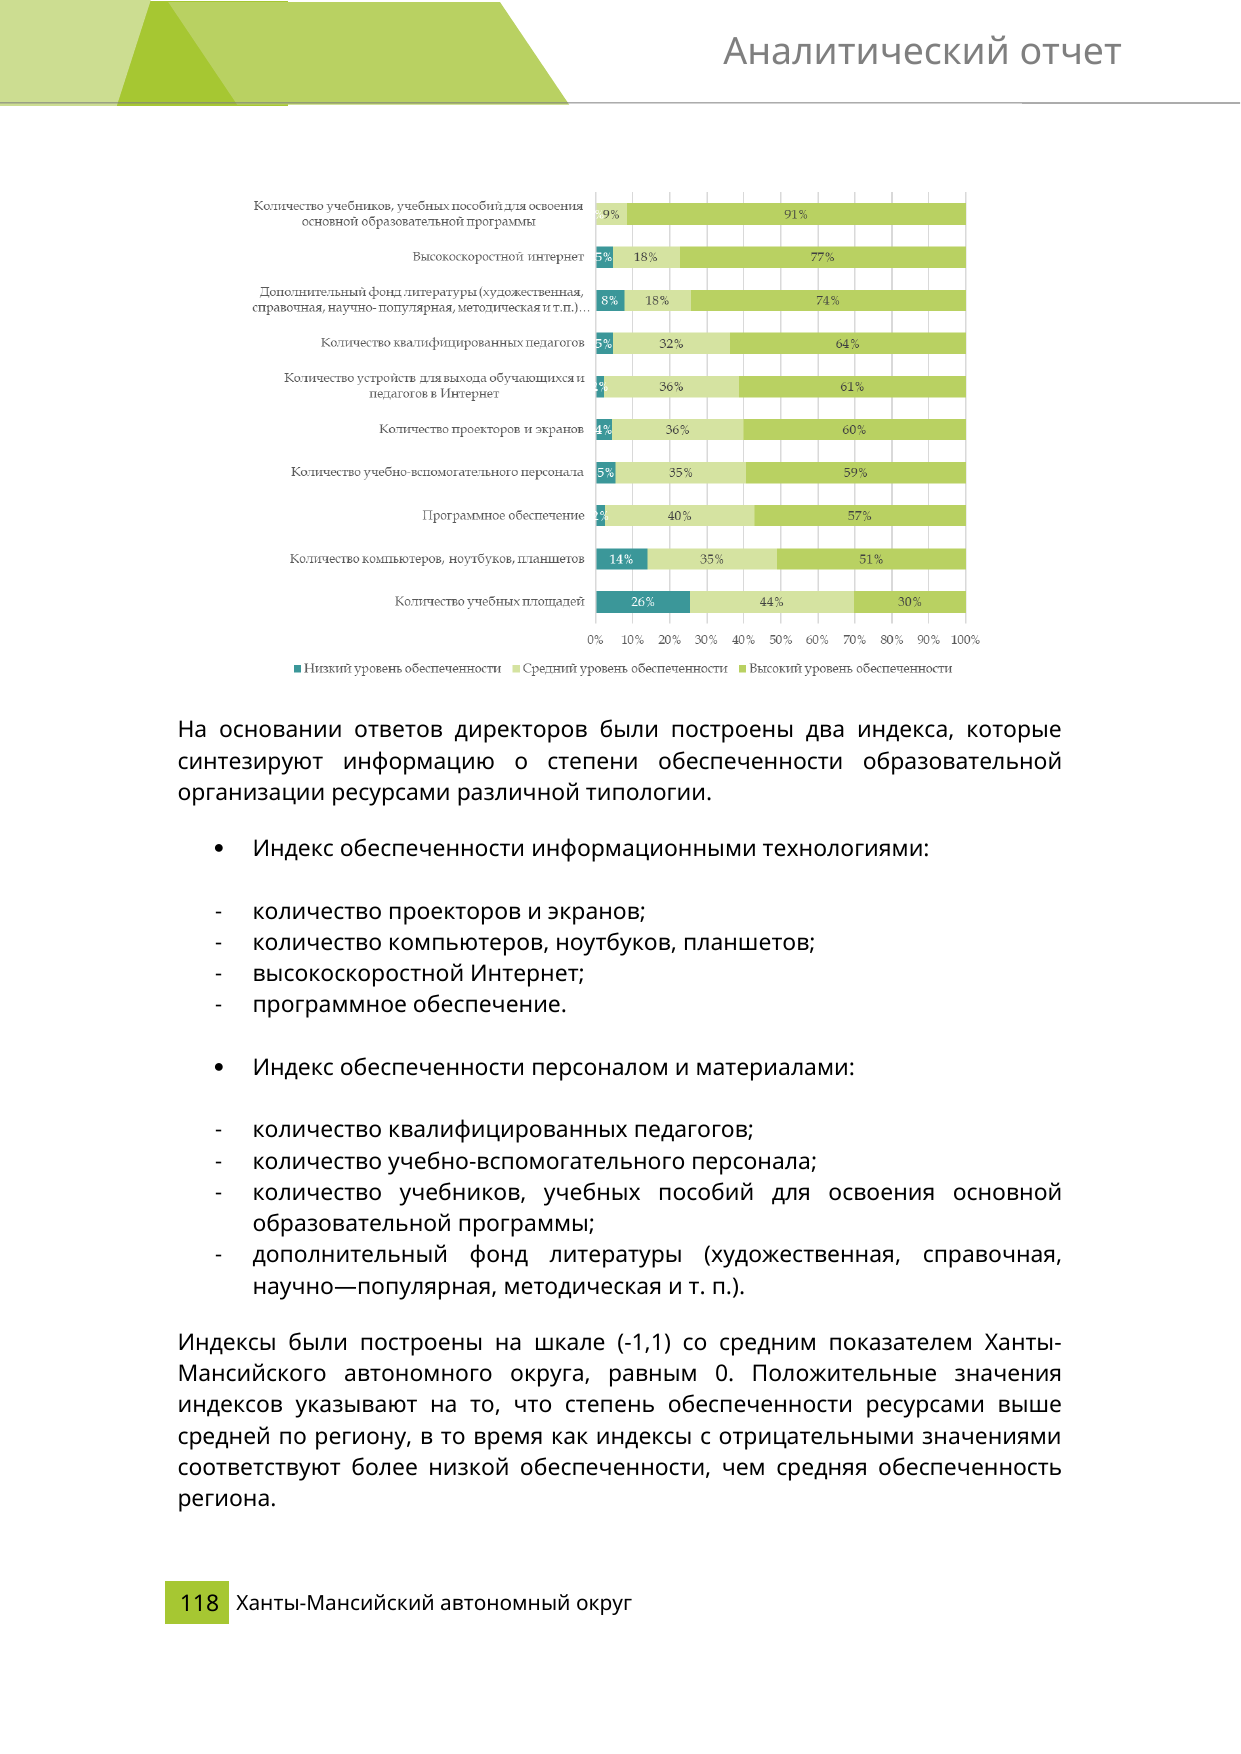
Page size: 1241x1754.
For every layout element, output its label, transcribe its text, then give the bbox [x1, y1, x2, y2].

list количество компьютеров, ноутбуков, планшетов; [215, 926, 1063, 957]
list Индекс обеспеченности персоналом и материалами: [215, 1051, 1063, 1082]
text На основании ответов директоров были построены два индекса, которые синтезируют информацию о степени обеспеченности образовательной организации ресурсами различной типологии. [177, 713, 1063, 807]
text Индексы были построены на шкале (-1,1) со средним показателем Ханты-Мансийского автономного округа, равным 0. Положительные значения индексов указывают на то, что степень обеспеченности ресурсами выше средней по региону, в то время как индексы с отрицательными значениями соответствуют более низкой обеспеченности, чем средняя обеспеченность региона. [177, 1326, 1063, 1513]
list количество учебников, учебных пособий для освоения основной образовательной программы; [215, 1176, 1063, 1238]
list дополнительный фонд литературы (художественная, справочная, научно—популярная, методическая и т. п.). [215, 1238, 1063, 1301]
list количество учебно-вспомогательного персонала; [215, 1145, 1063, 1176]
list программное обеспечение. [215, 988, 1063, 1020]
list количество проекторов и экранов; [215, 895, 1063, 926]
list Индекс обеспеченности информационными технологиями: [215, 832, 1063, 863]
picture [244, 177, 996, 689]
list количество квалифицированных педагогов; [215, 1113, 1063, 1145]
list высокоскоростной Интернет; [215, 957, 1063, 988]
